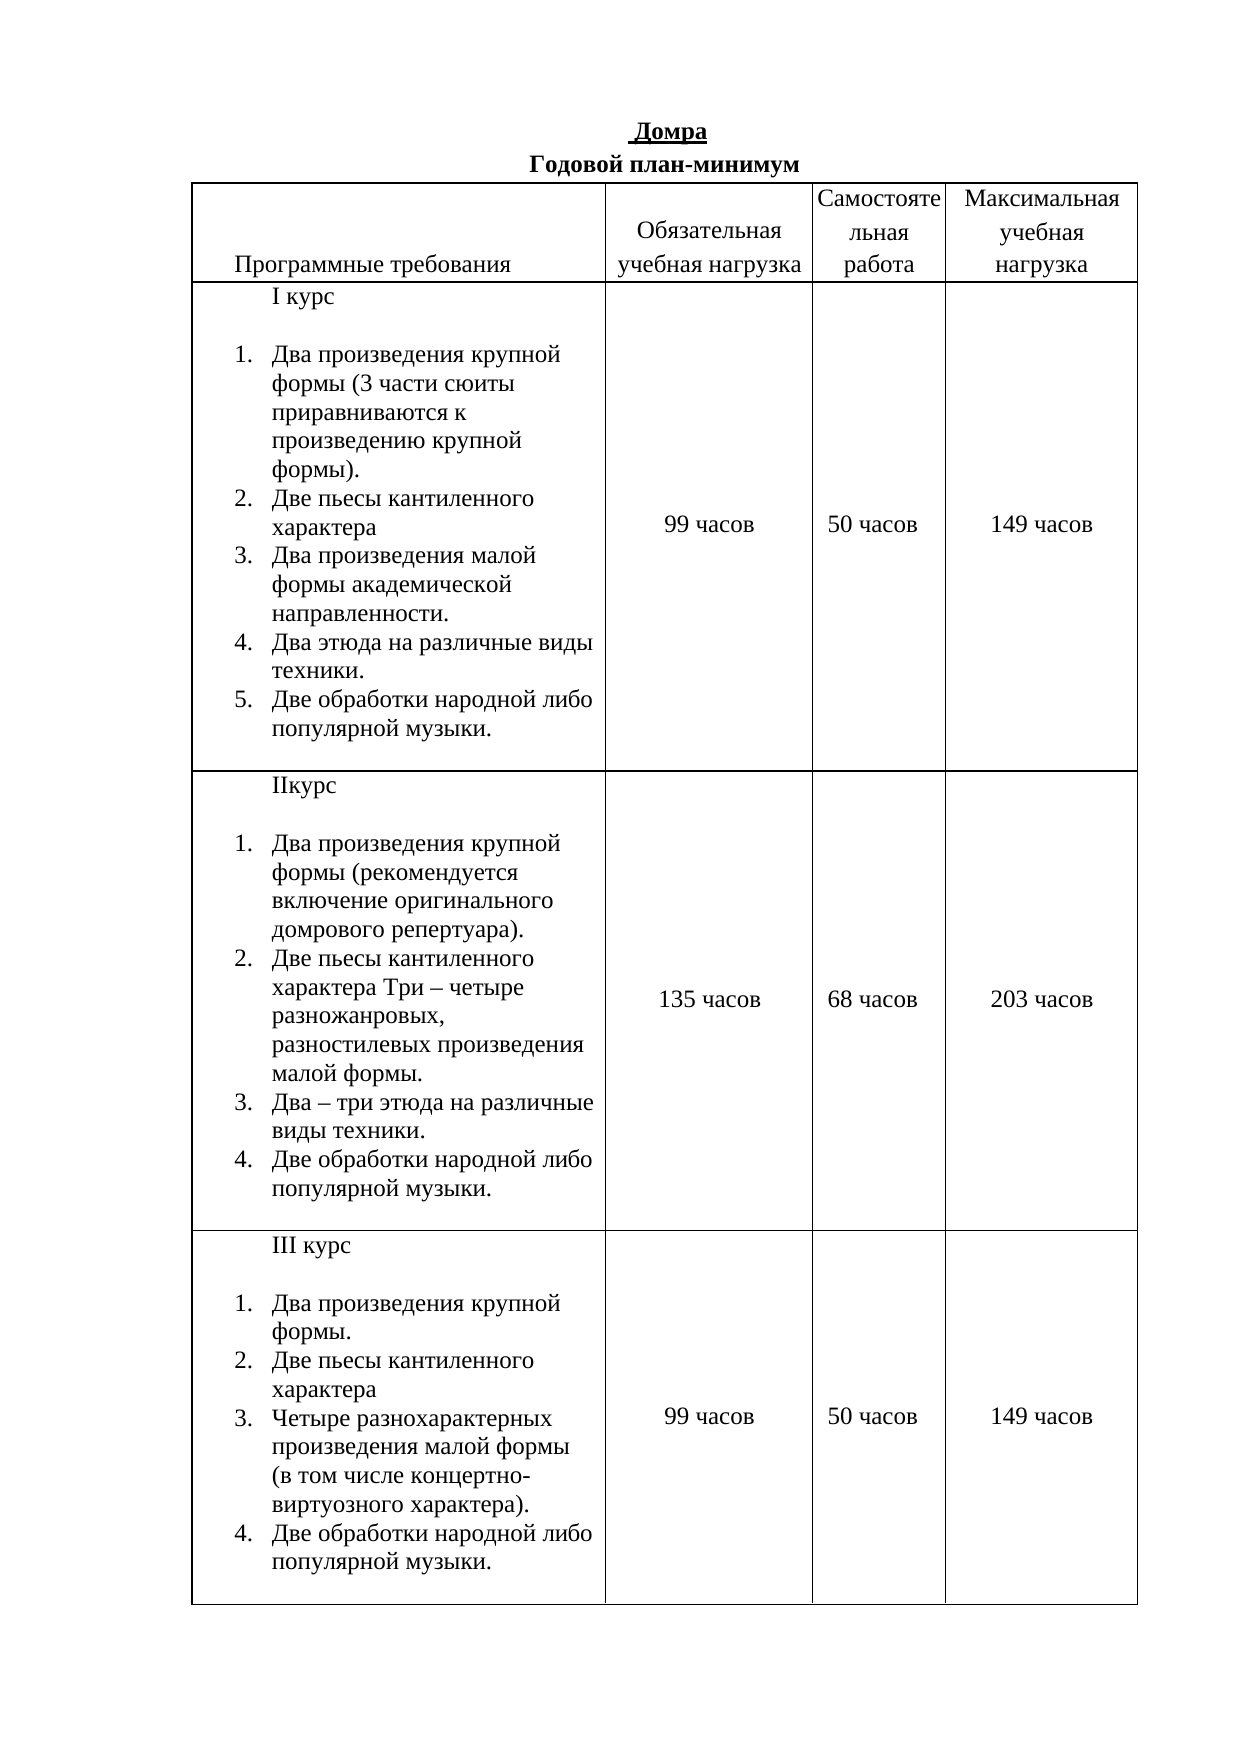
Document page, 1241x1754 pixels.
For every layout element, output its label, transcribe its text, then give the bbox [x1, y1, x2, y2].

table_cell 135 часов [606, 772, 812, 1230]
table_cell IIкурс Два произведения крупной формы (рекомендуется включение оригинального домрового репертуара). Две пьесы кантиленного характера Три – четыре разножанровых, разностилевых произведения малой формы. Два – три этюда на различные виды техники. Две обработки народной либо популярной музыки. [193, 772, 605, 1230]
table_header Обязательная учебная нагрузка [606, 184, 812, 281]
table_cell I курс Два произведения крупной формы (3 части сюиты приравниваются к произведению крупной формы). Две пьесы кантиленного характера Два произведения малой формы академической направленности. Два этюда на различные виды техники. Две обработки народной либо популярной музыки. [193, 283, 605, 770]
table_cell 50 часов [813, 283, 945, 770]
subtitle Домра Годовой план-минимум [529, 116, 800, 178]
table_cell 149 часов [946, 283, 1137, 770]
table_cell 149 часов [946, 1231, 1137, 1603]
table_cell 99 часов [606, 1231, 812, 1603]
table_header Программные требования [193, 184, 605, 281]
table_cell 203 часов [946, 772, 1137, 1230]
table_cell 68 часов [813, 772, 945, 1230]
table_header Максимальная учебная нагрузка [946, 184, 1137, 281]
table_header Самостояте льная работа [813, 184, 945, 281]
table_cell III курс Два произведения крупной формы. Две пьесы кантиленного характера Четыре разнохарактерных произведения малой формы (в том числе концертно- виртуозного характера). Две обработки народной либо популярной музыки. [193, 1231, 605, 1603]
table_cell 50 часов [813, 1231, 945, 1603]
table_cell 99 часов [606, 283, 812, 770]
